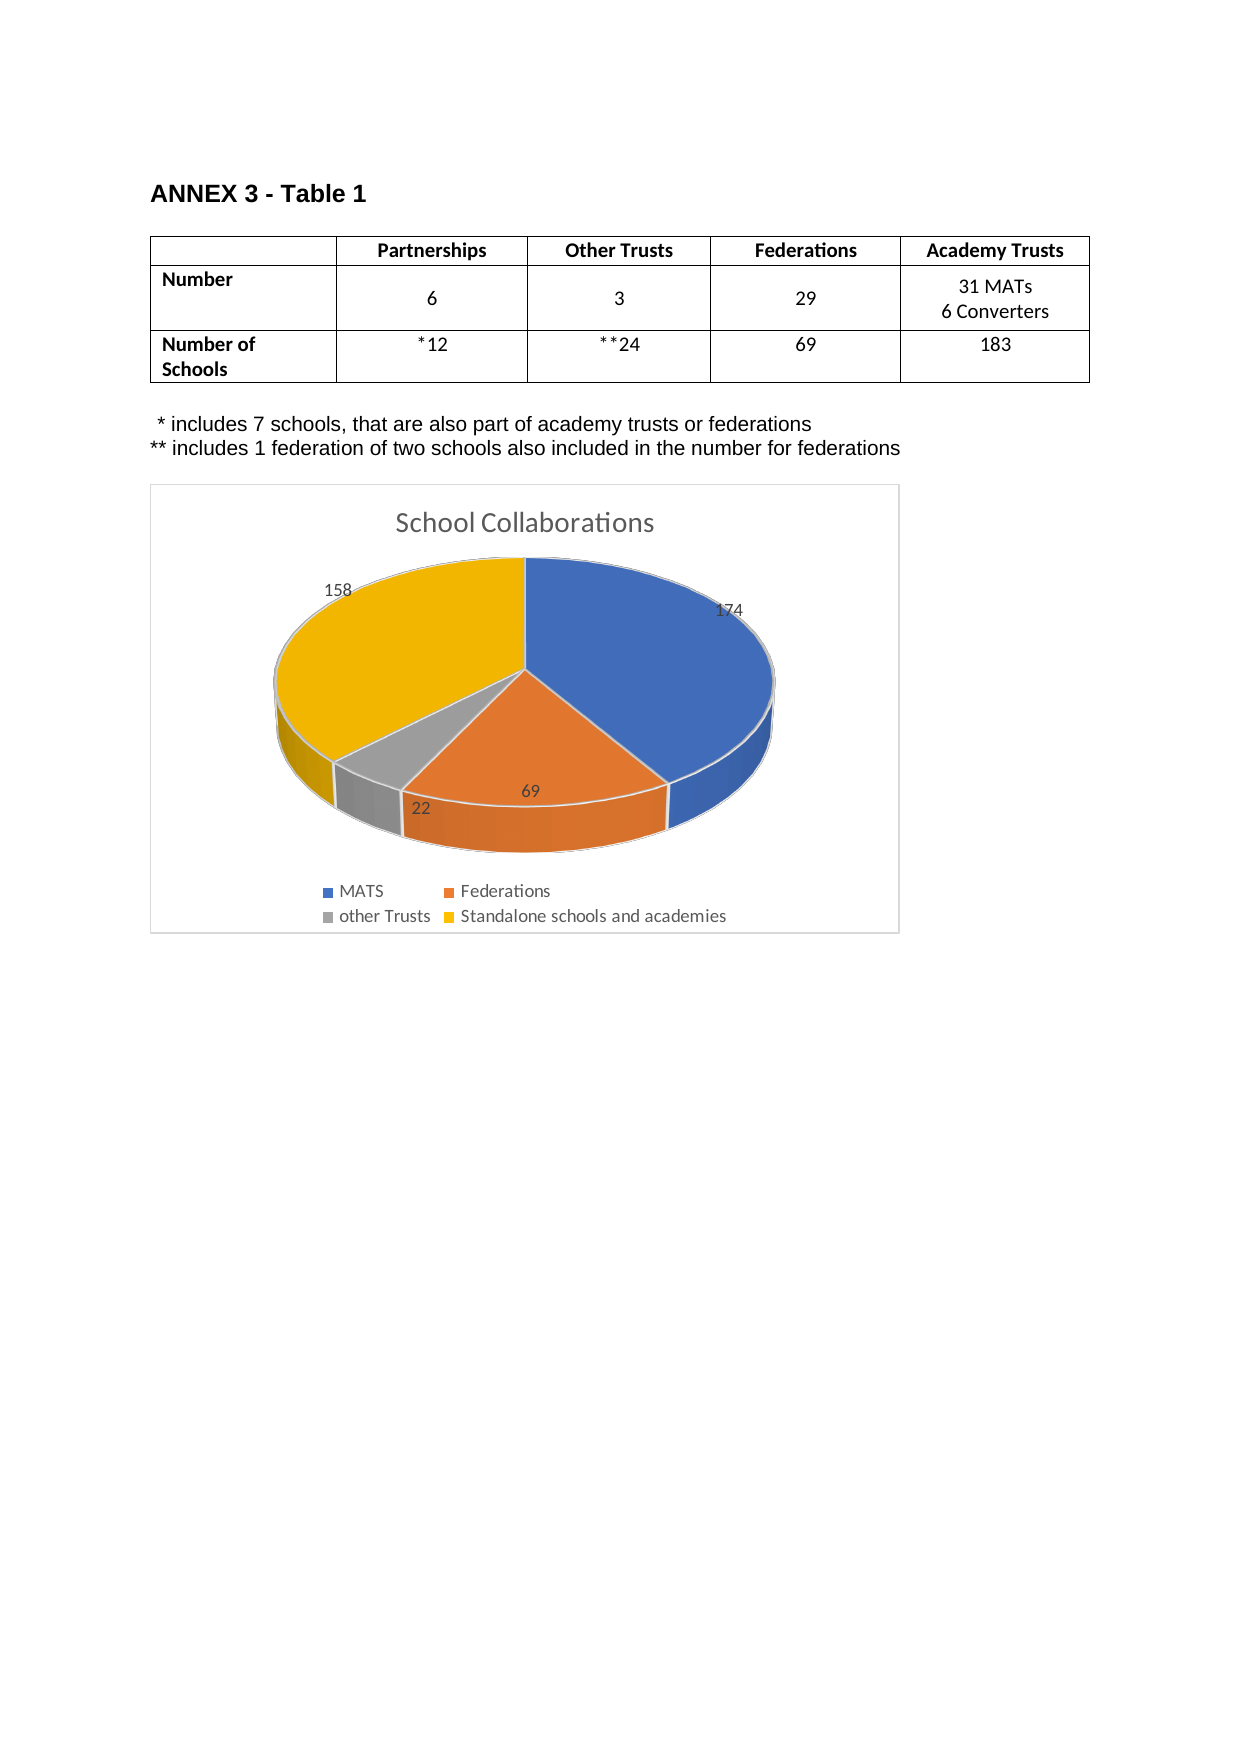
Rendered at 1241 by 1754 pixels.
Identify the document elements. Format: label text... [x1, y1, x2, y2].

table_header Other Trusts [528, 237, 710, 265]
table_cell *12 [337, 331, 527, 382]
table_header Academy Trusts [901, 237, 1089, 265]
text ANNEX 3 - Table 1 [150, 179, 1090, 207]
table_cell 29 [711, 266, 900, 330]
table_cell Number of Schools [151, 331, 336, 382]
text ** includes 1 federation of two schools also included in the number for federations [150, 436, 1090, 460]
table_cell **24 [528, 331, 710, 382]
table_header Partnerships [337, 237, 527, 265]
table_cell 31 MATs 6 Converters [901, 266, 1089, 330]
table_cell 183 [901, 331, 1089, 382]
table_cell 69 [711, 331, 900, 382]
table_cell 3 [528, 266, 710, 330]
table_header [151, 237, 336, 265]
table_header Federations [711, 237, 900, 265]
table_cell 6 [337, 266, 527, 330]
text * includes 7 schools, that are also part of academy trusts or federations [150, 412, 1090, 436]
table_cell Number [151, 266, 336, 330]
